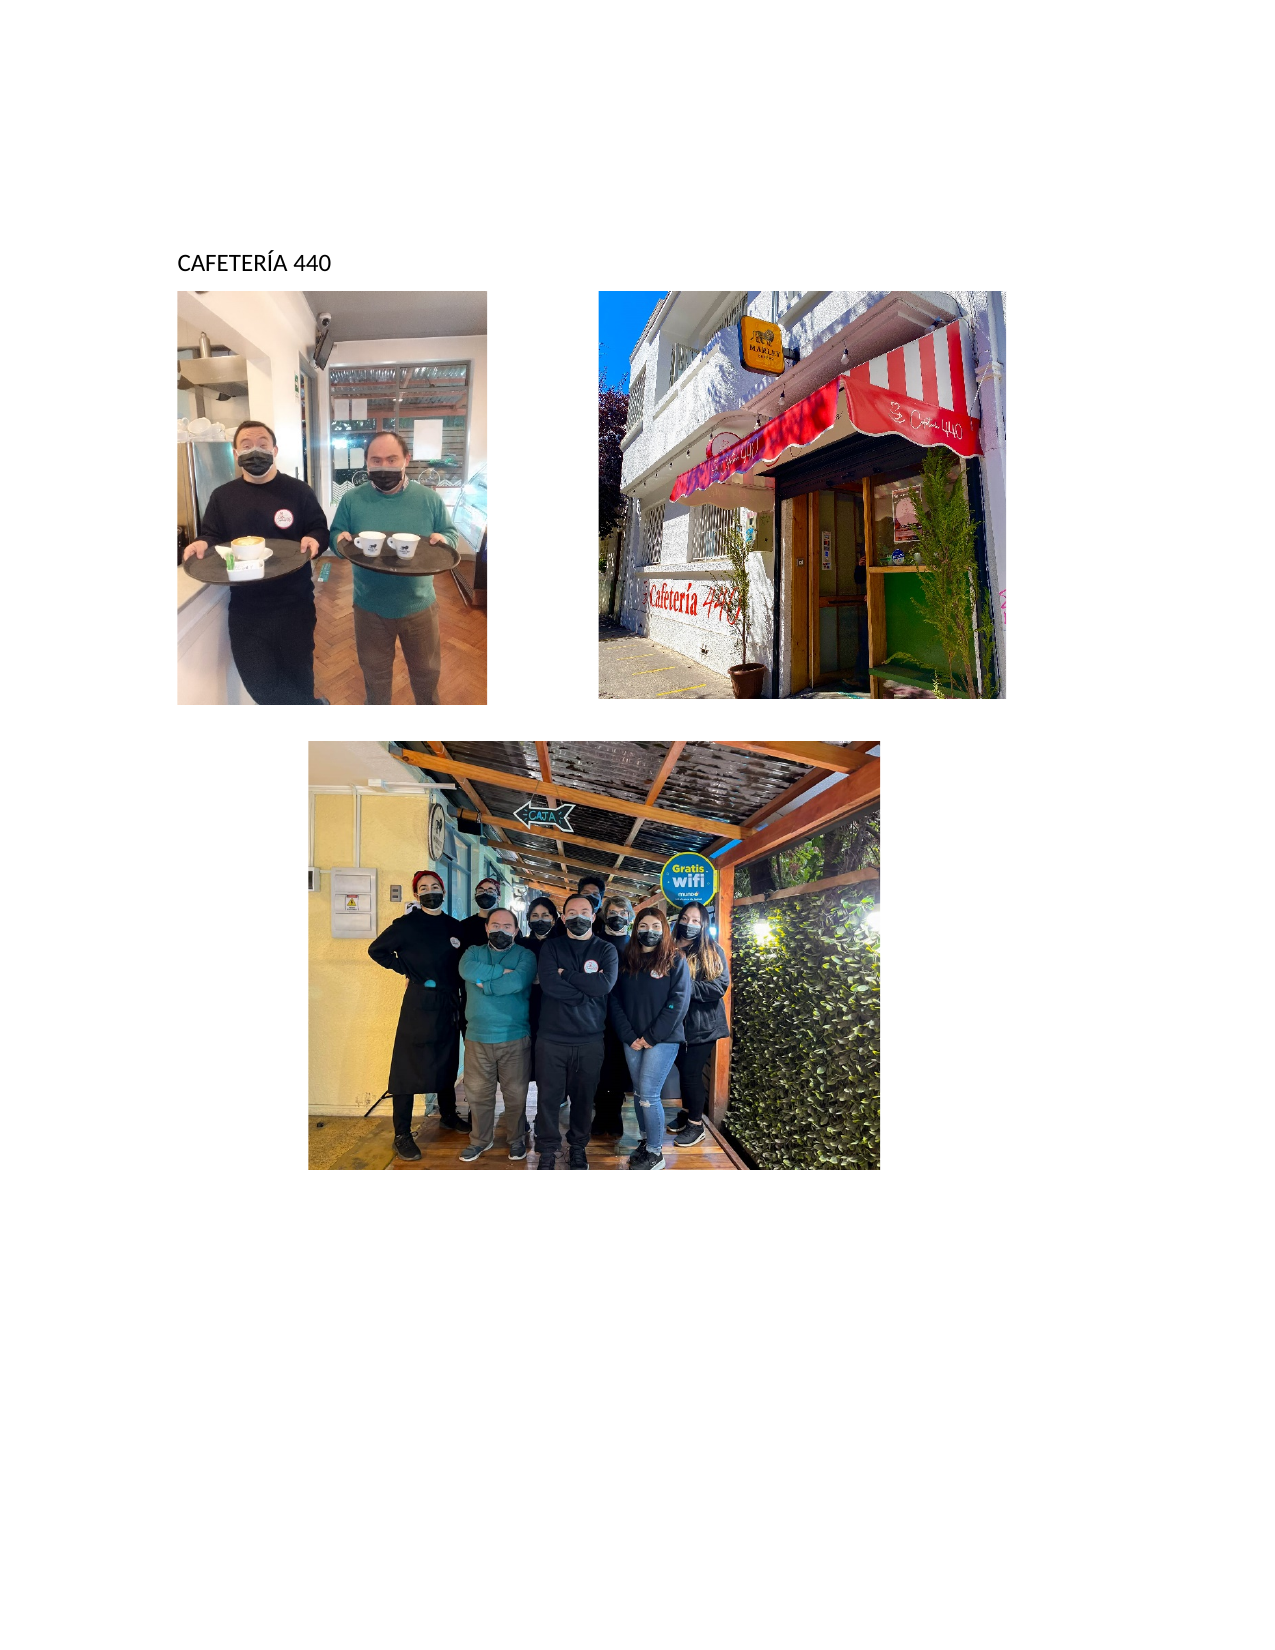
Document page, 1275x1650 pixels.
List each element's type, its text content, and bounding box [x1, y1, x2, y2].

picture [598, 291, 1007, 699]
picture [177, 291, 488, 705]
picture [308, 741, 880, 1170]
text CAFETERÍA 440 [177, 247, 1098, 277]
